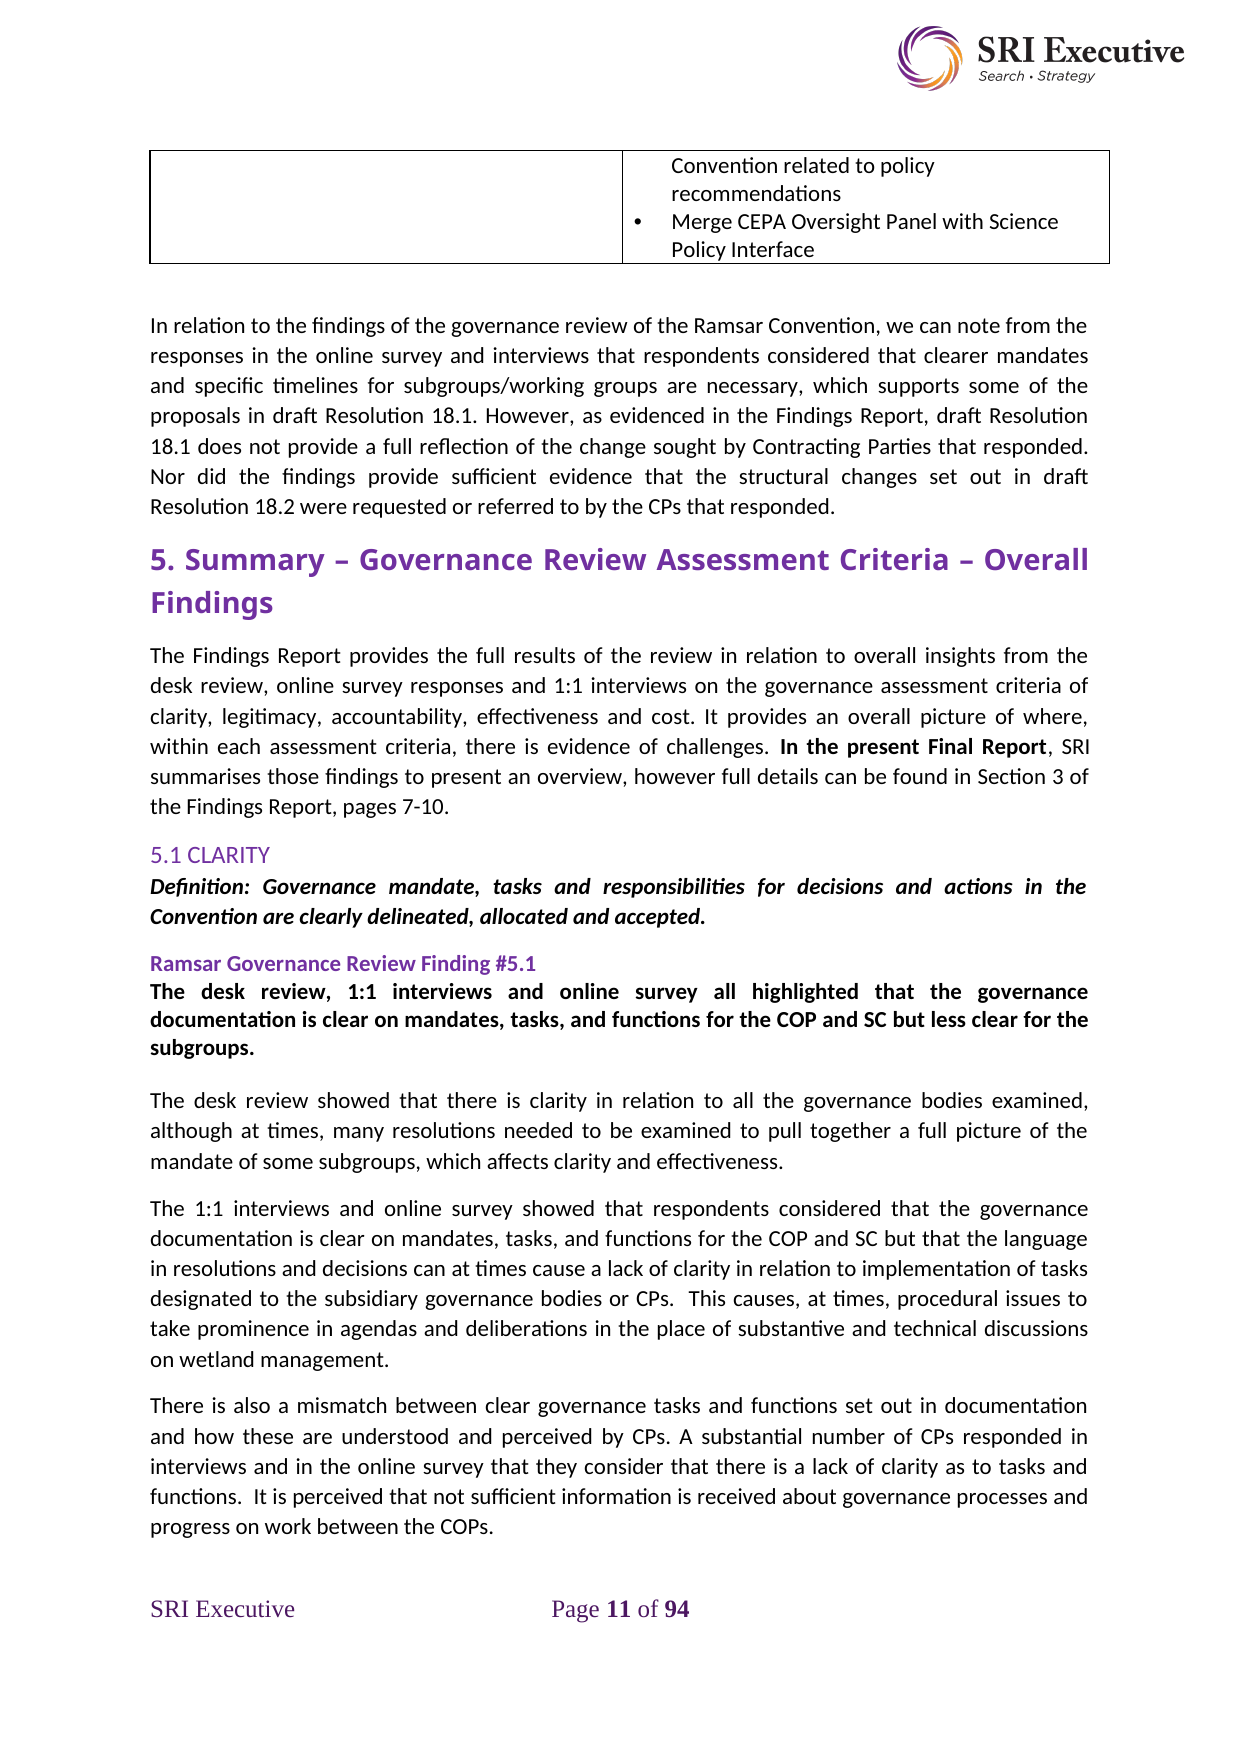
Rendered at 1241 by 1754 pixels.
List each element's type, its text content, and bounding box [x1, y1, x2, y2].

text The desk review showed that there is clarity in relation to all the governance bodies examined, although at times, many resolutions needed to be examined to pull together a full picture of the mandate of some subgroups, which affects clarity and effectiveness. [150, 1086, 1090, 1175]
text 5. Summary – Governance Review Assessment Criteria – Overall Findings [150, 539, 1090, 622]
text 5.1 CLARITY [150, 839, 1090, 870]
text Definition: Governance mandate, tasks and responsibilities for decisions and actions in the Convention are clearly delineated, allocated and accepted. [150, 872, 1090, 931]
text The Findings Report provides the full results of the review in relation to overall insights from the desk review, online survey responses and 1:1 interviews on the governance assessment criteria of clarity, legitimacy, accountability, effectiveness and cost. It provides an overall picture of where, within each assessment criteria, there is evidence of challenges. In the present Final Report, SRI summarises those findings to present an overview, however full details can be found in Section 3 of the Findings Report, pages 7-10. [150, 641, 1090, 821]
text There is also a mismatch between clear governance tasks and functions set out in documentation and how these are understood and perceived by CPs. A substantial number of CPs responded in interviews and in the online survey that they consider that there is a lack of clarity as to tasks and functions. It is perceived that not sufficient information is received about governance processes and progress on work between the COPs. [150, 1392, 1090, 1541]
text The desk review, 1:1 interviews and online survey all highlighted that the governance documentation is clear on mandates, tasks, and functions for the COP and SC but less clear for the subgroups. [150, 977, 1090, 1061]
text The 1:1 interviews and online survey showed that respondents considered that the governance documentation is clear on mandates, tasks, and functions for the COP and SC but that the language in resolutions and decisions can at times cause a lack of clarity in relation to implementation of tasks designated to the subsidiary governance bodies or CPs. This causes, at times, procedural issues to take prominence in agendas and deliberations in the place of substantive and technical discussions on wetland management. [150, 1194, 1090, 1373]
text In relation to the findings of the governance review of the Ramsar Convention, we can note from the responses in the online survey and interviews that respondents considered that clearer mandates and specific timelines for subgroups/working groups are necessary, which supports some of the proposals in draft Resolution 18.1. However, as evidenced in the Findings Report, draft Resolution 18.1 does not provide a full reflection of the change sought by Contracting Parties that responded. Nor did the findings provide sufficient evidence that the structural changes set out in draft Resolution 18.2 were requested or referred to by the CPs that responded. [150, 311, 1090, 520]
text Ramsar Governance Review Finding #5.1 [150, 949, 1090, 977]
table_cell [623, 151, 1109, 263]
picture [895, 17, 1186, 95]
table_cell [151, 151, 622, 263]
